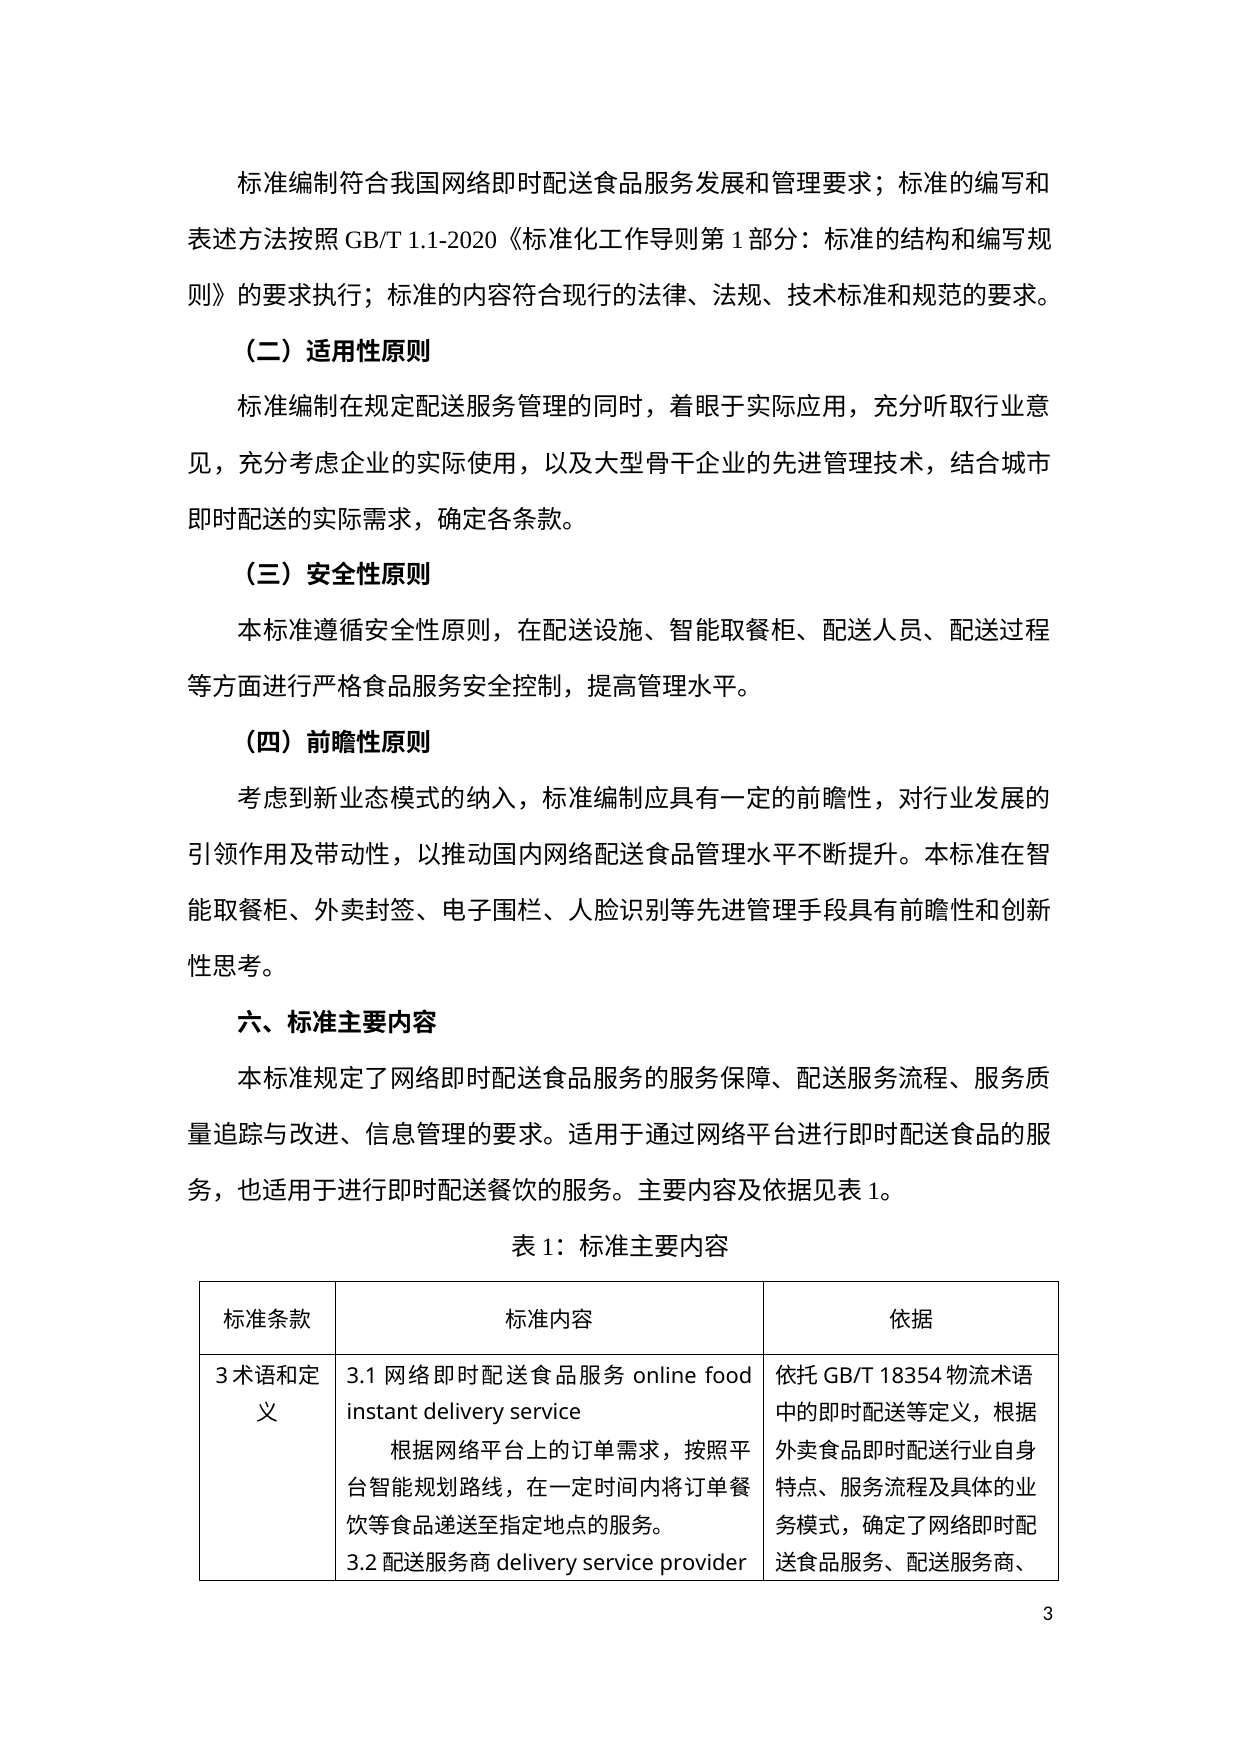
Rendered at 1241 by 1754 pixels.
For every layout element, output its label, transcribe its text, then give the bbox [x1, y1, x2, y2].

text 标准编制符合我国网络即时配送食品服务发展和管理要求；标准的编写和表述方法按照GB/T 1.1-2020《标准化工作导则第1部分：标准的结构和编写规则》的要求执行；标准的内容符合现行的法律、法规、技术标准和规范的要求。 [187, 162, 1053, 312]
text 考虑到新业态模式的纳入，标准编制应具有一定的前瞻性，对行业发展的引领作用及带动性，以推动国内网络配送食品管理水平不断提升。本标准在智能取餐柜、外卖封签、电子围栏、人脸识别等先进管理手段具有前瞻性和创新性思考。 [187, 777, 1053, 984]
text 本标准规定了网络即时配送食品服务的服务保障、配送服务流程、服务质量追踪与改进、信息管理的要求。适用于通过网络平台进行即时配送食品的服务，也适用于进行即时配送餐饮的服务。主要内容及依据见表1。 [187, 1057, 1053, 1207]
text （四）前瞻性原则 [187, 722, 1053, 759]
table_header 标准内容 [336, 1282, 763, 1354]
text 本标准遵循安全性原则，在配送设施、智能取餐柜、配送人员、配送过程等方面进行严格食品服务安全控制，提高管理水平。 [187, 610, 1053, 704]
table_header 标准条款 [200, 1282, 335, 1354]
table_header 依据 [764, 1282, 1058, 1354]
text 六、标准主要内容 [187, 1002, 1053, 1039]
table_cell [336, 1355, 763, 1580]
text （二）适用性原则 [187, 331, 1053, 368]
text 表1：标准主要内容 [187, 1226, 1053, 1263]
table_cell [764, 1355, 1058, 1580]
text 标准编制在规定配送服务管理的同时，着眼于实际应用，充分听取行业意见，充分考虑企业的实际使用，以及大型骨干企业的先进管理技术，结合城市即时配送的实际需求，确定各条款。 [187, 386, 1053, 536]
table_cell 3术语和定义 [200, 1355, 335, 1580]
text （三）安全性原则 [187, 554, 1053, 592]
